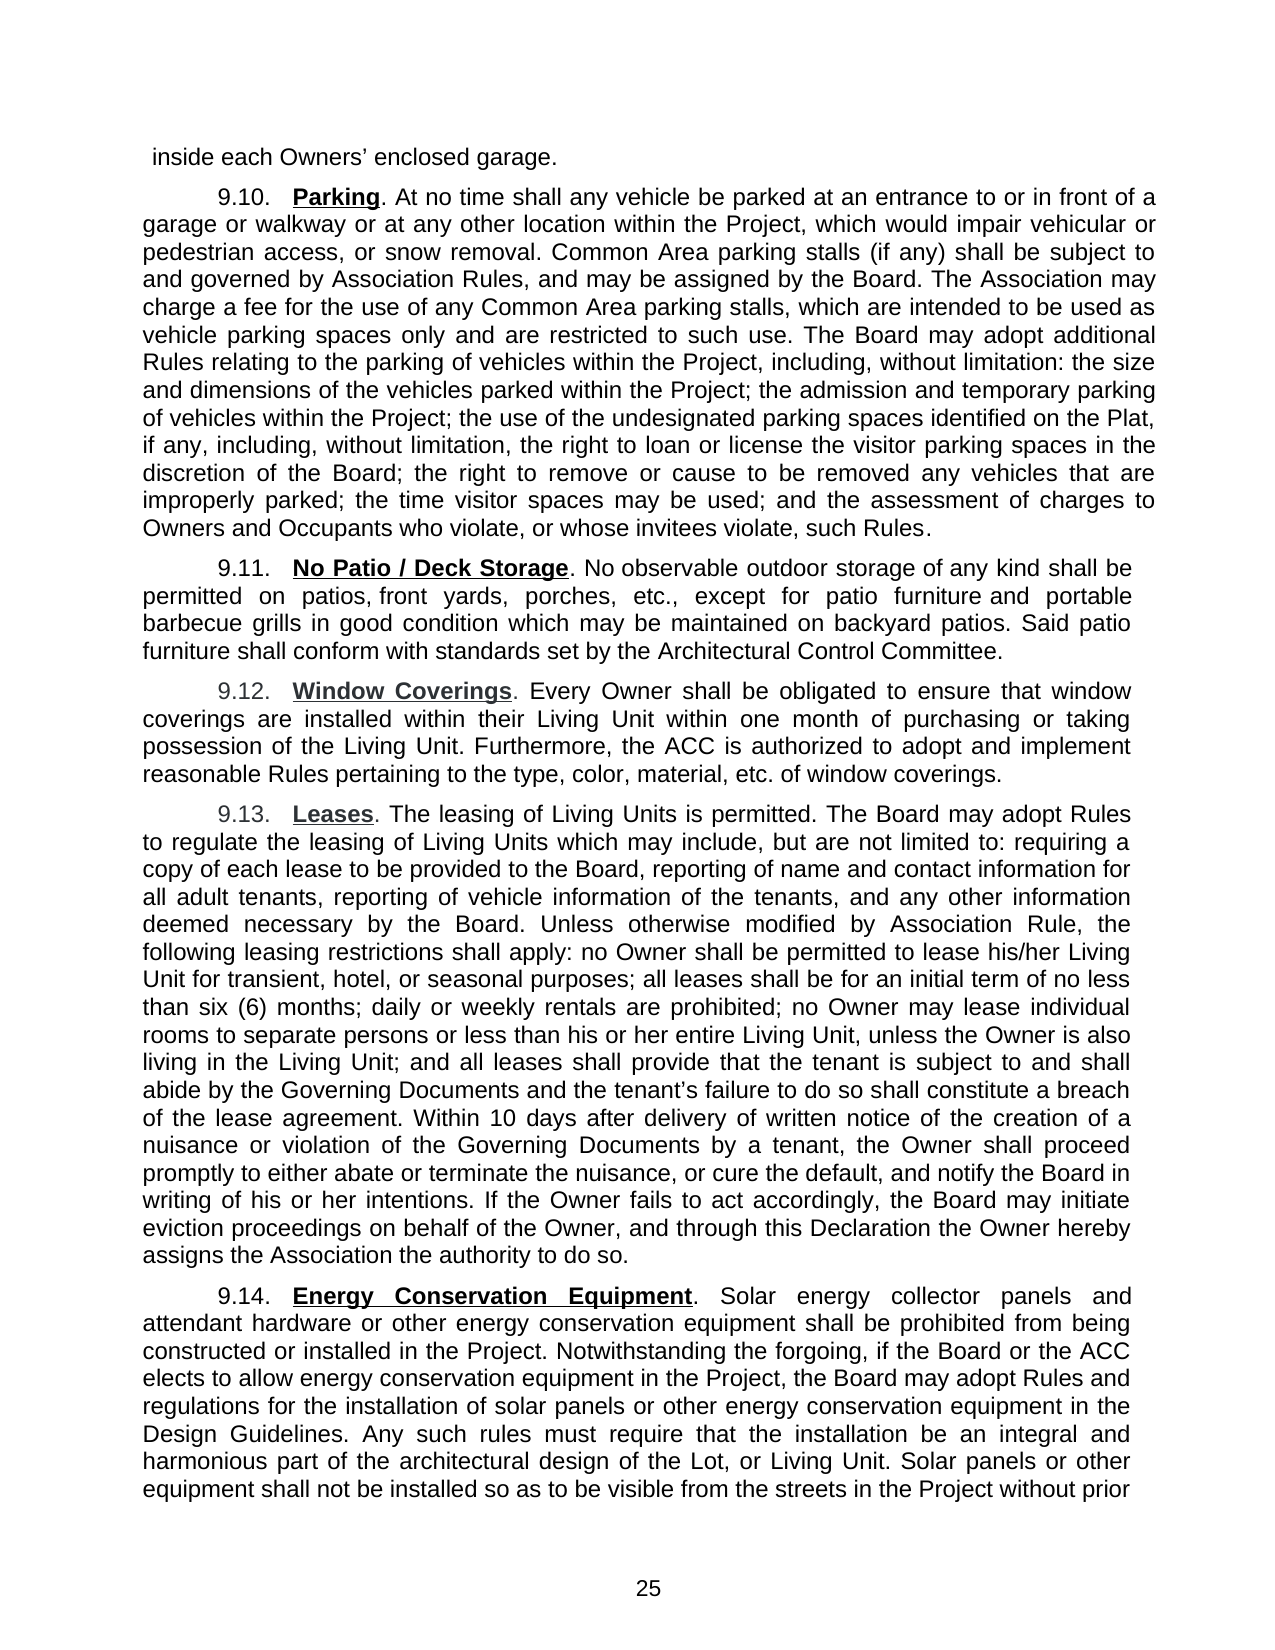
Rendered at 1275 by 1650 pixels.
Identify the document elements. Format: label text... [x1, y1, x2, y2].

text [142, 1282, 1132, 1502]
text 9.11. No Patio / Deck Storage. No observable outdoor storage of any kind shall be permitted on patios, front yards, porches, etc., except for patio furniture and portable barbecue grills in good condition which may be maintained on backyard patios. Said patio furniture shall conform with standards set by the Architectural Control Committee. [142, 554, 1132, 664]
text 9.10. Parking. At no time shall any vehicle be parked at an entrance to or in front of a garage or walkway or at any other location within the Project, which would impair vehicular or pedestrian access, or snow removal. Common Area parking stalls (if any) shall be subject to and governed by Association Rules, and may be assigned by the Board. The Association may charge a fee for the use of any Common Area parking stalls, which are intended to be used as vehicle parking spaces only and are restricted to such use. The Board may adopt additional Rules relating to the parking of vehicles within the Project, including, without limitation: the size and dimensions of the vehicles parked within the Project; the admission and temporary parking of vehicles within the Project; the use of the undesignated parking spaces identified on the Plat, if any, including, without limitation, the right to loan or license the visitor parking spaces in the discretion of the Board; the right to remove or cause to be removed any vehicles that are improperly parked; the time visitor spaces may be used; and the assessment of charges to Owners and Occupants who violate, or whose invitees violate, such Rules. [142, 183, 1157, 541]
text 9.13. Leases. The leasing of Living Units is permitted. The Board may adopt Rules to regulate the leasing of Living Units which may include, but are not limited to: requiring a copy of each lease to be provided to the Board, reporting of name and contact information for all adult tenants, reporting of vehicle information of the tenants, and any other information deemed necessary by the Board. Unless otherwise modified by Association Rule, the following leasing restrictions shall apply: no Owner shall be permitted to lease his/her Living Unit for transient, hotel, or seasonal purposes; all leases shall be for an initial term of no less than six (6) months; daily or weekly rentals are prohibited; no Owner may lease individual rooms to separate persons or less than his or her entire Living Unit, unless the Owner is also living in the Living Unit; and all leases shall provide that the tenant is subject to and shall abide by the Governing Documents and the tenant’s failure to do so shall constitute a breach of the lease agreement. Within 10 days after delivery of written notice of the creation of a nuisance or violation of the Governing Documents by a tenant, the Owner shall proceed promptly to either abate or terminate the nuisance, or cure the default, and notify the Board in writing of his or her intentions. If the Owner fails to act accordingly, the Board may initiate eviction proceedings on behalf of the Owner, and through this Declaration the Owner hereby assigns the Association the authority to do so. [142, 800, 1132, 1269]
text 9.12. Window Coverings. Every Owner shall be obligated to ensure that window coverings are installed within their Living Unit within one month of purchasing or taking possession of the Living Unit. Furthermore, the ACC is authorized to adopt and implement reasonable Rules pertaining to the type, color, material, etc. of window coverings. [142, 677, 1132, 787]
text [152, 142, 1132, 170]
